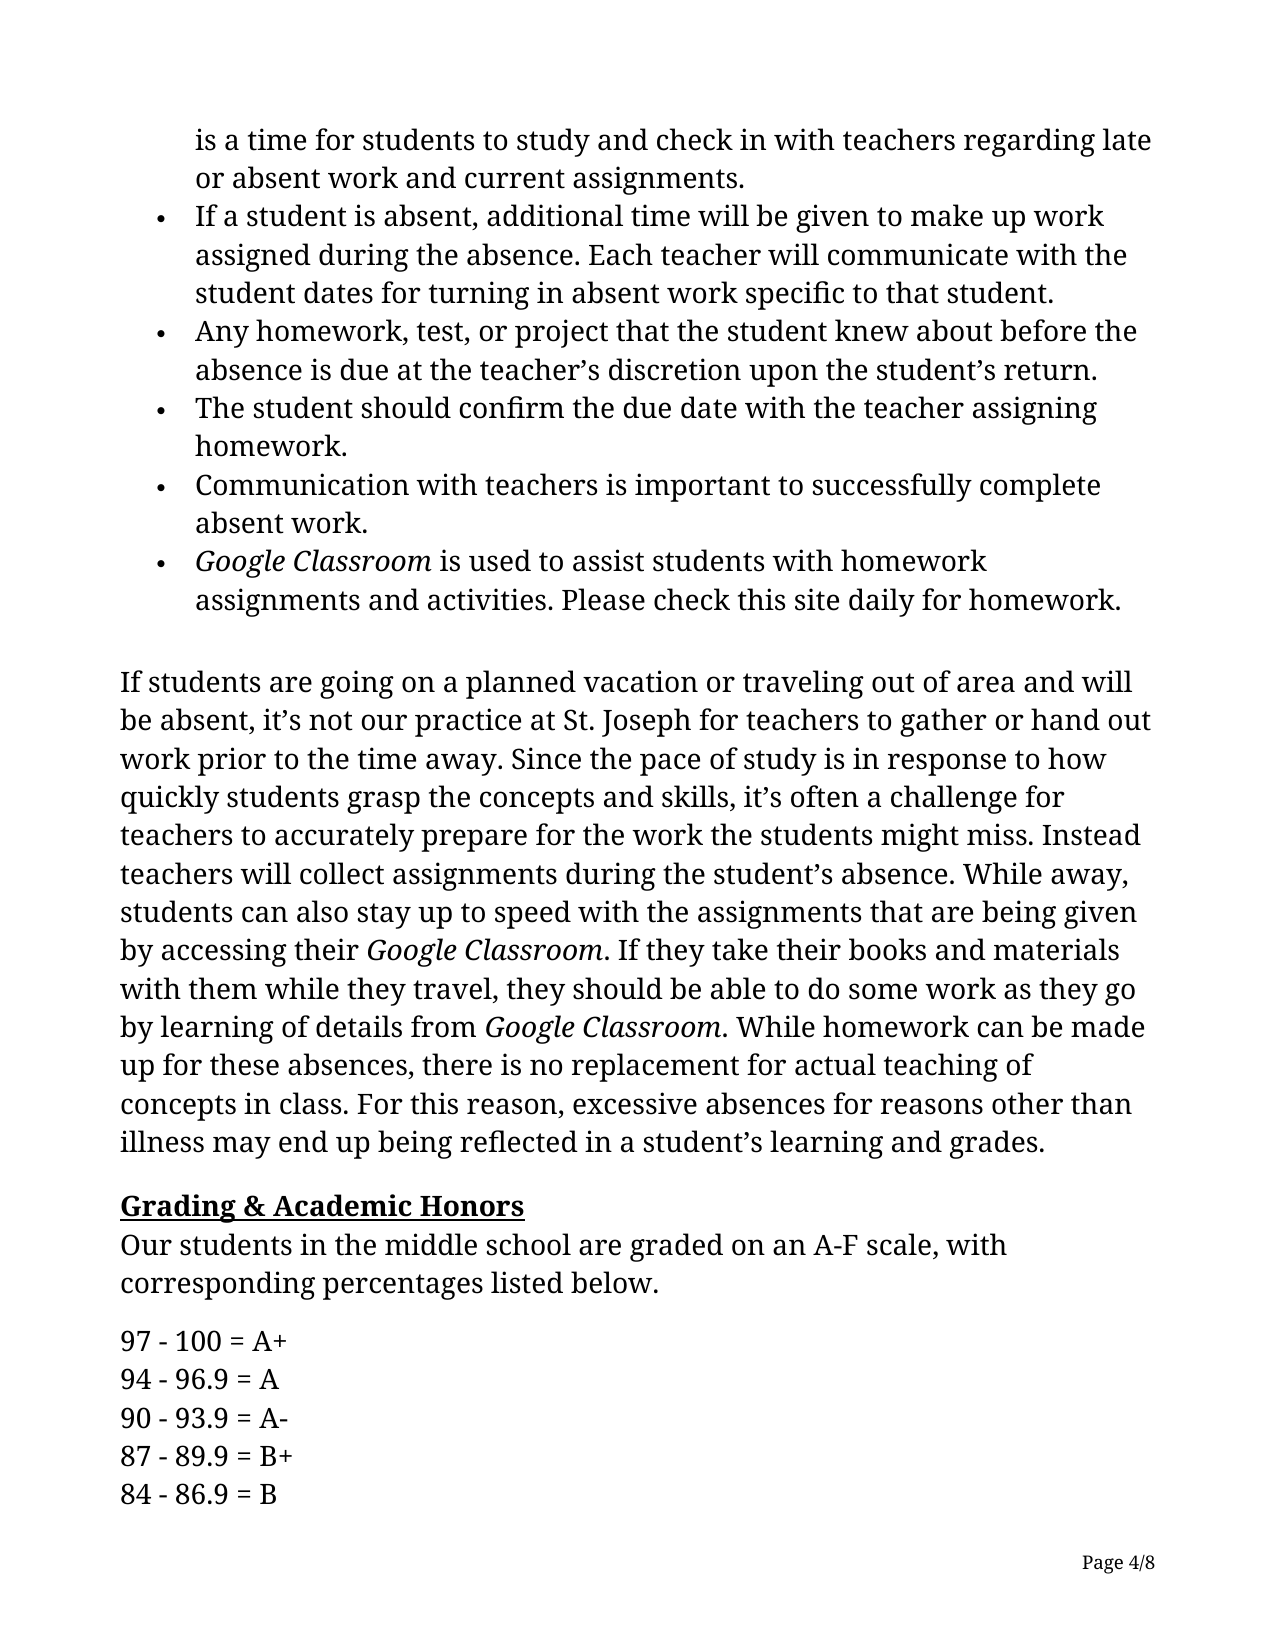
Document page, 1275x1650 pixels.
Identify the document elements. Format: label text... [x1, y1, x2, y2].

text 97 - 100 = A+ [120, 1321, 1155, 1360]
text If students are going on a planned vacation or traveling out of area and will be absent, it’s not our practice at St. Joseph for teachers to gather or hand out work prior to the time away. Since the pace of study is in response to how quickly students grasp the concepts and skills, it’s often a challenge for teachers to accurately prepare for the work the students might miss. Instead teachers will collect assignments during the student’s absence. While away, students can also stay up to speed with the assignments that are being given by accessing their Google Classroom. If they take their books and materials with them while they travel, they should be able to do some work as they go by learning of details from Google Classroom. While homework can be made up for these absences, there is no replacement for actual teaching of concepts in class. For this reason, excessive absences for reasons other than illness may end up being reflected in a student’s learning and grades. [120, 662, 1155, 1161]
text Grading & Academic Honors [120, 1187, 1155, 1225]
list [157, 120, 1155, 197]
text 94 - 96.9 = A [120, 1360, 1155, 1398]
list The student should confirm the due date with the teacher assigning homework. [157, 388, 1155, 465]
list Communication with teachers is important to successfully complete absent work. [157, 465, 1155, 542]
list If a student is absent, additional time will be given to make up work assigned during the absence. Each teacher will communicate with the student dates for turning in absent work specific to that student. [157, 197, 1155, 312]
text 84 - 86.9 = B [120, 1475, 1155, 1513]
text 90 - 93.9 = A- [120, 1398, 1155, 1436]
list Google Classroom is used to assist students with homework assignments and activities. Please check this site daily for homework. [157, 542, 1155, 618]
text Our students in the middle school are graded on an A-F scale, with corresponding percentages listed below. [120, 1225, 1155, 1302]
list Any homework, test, or project that the student knew about before the absence is due at the teacher’s discretion upon the student’s return. [157, 312, 1155, 388]
text 87 - 89.9 = B+ [120, 1436, 1155, 1475]
